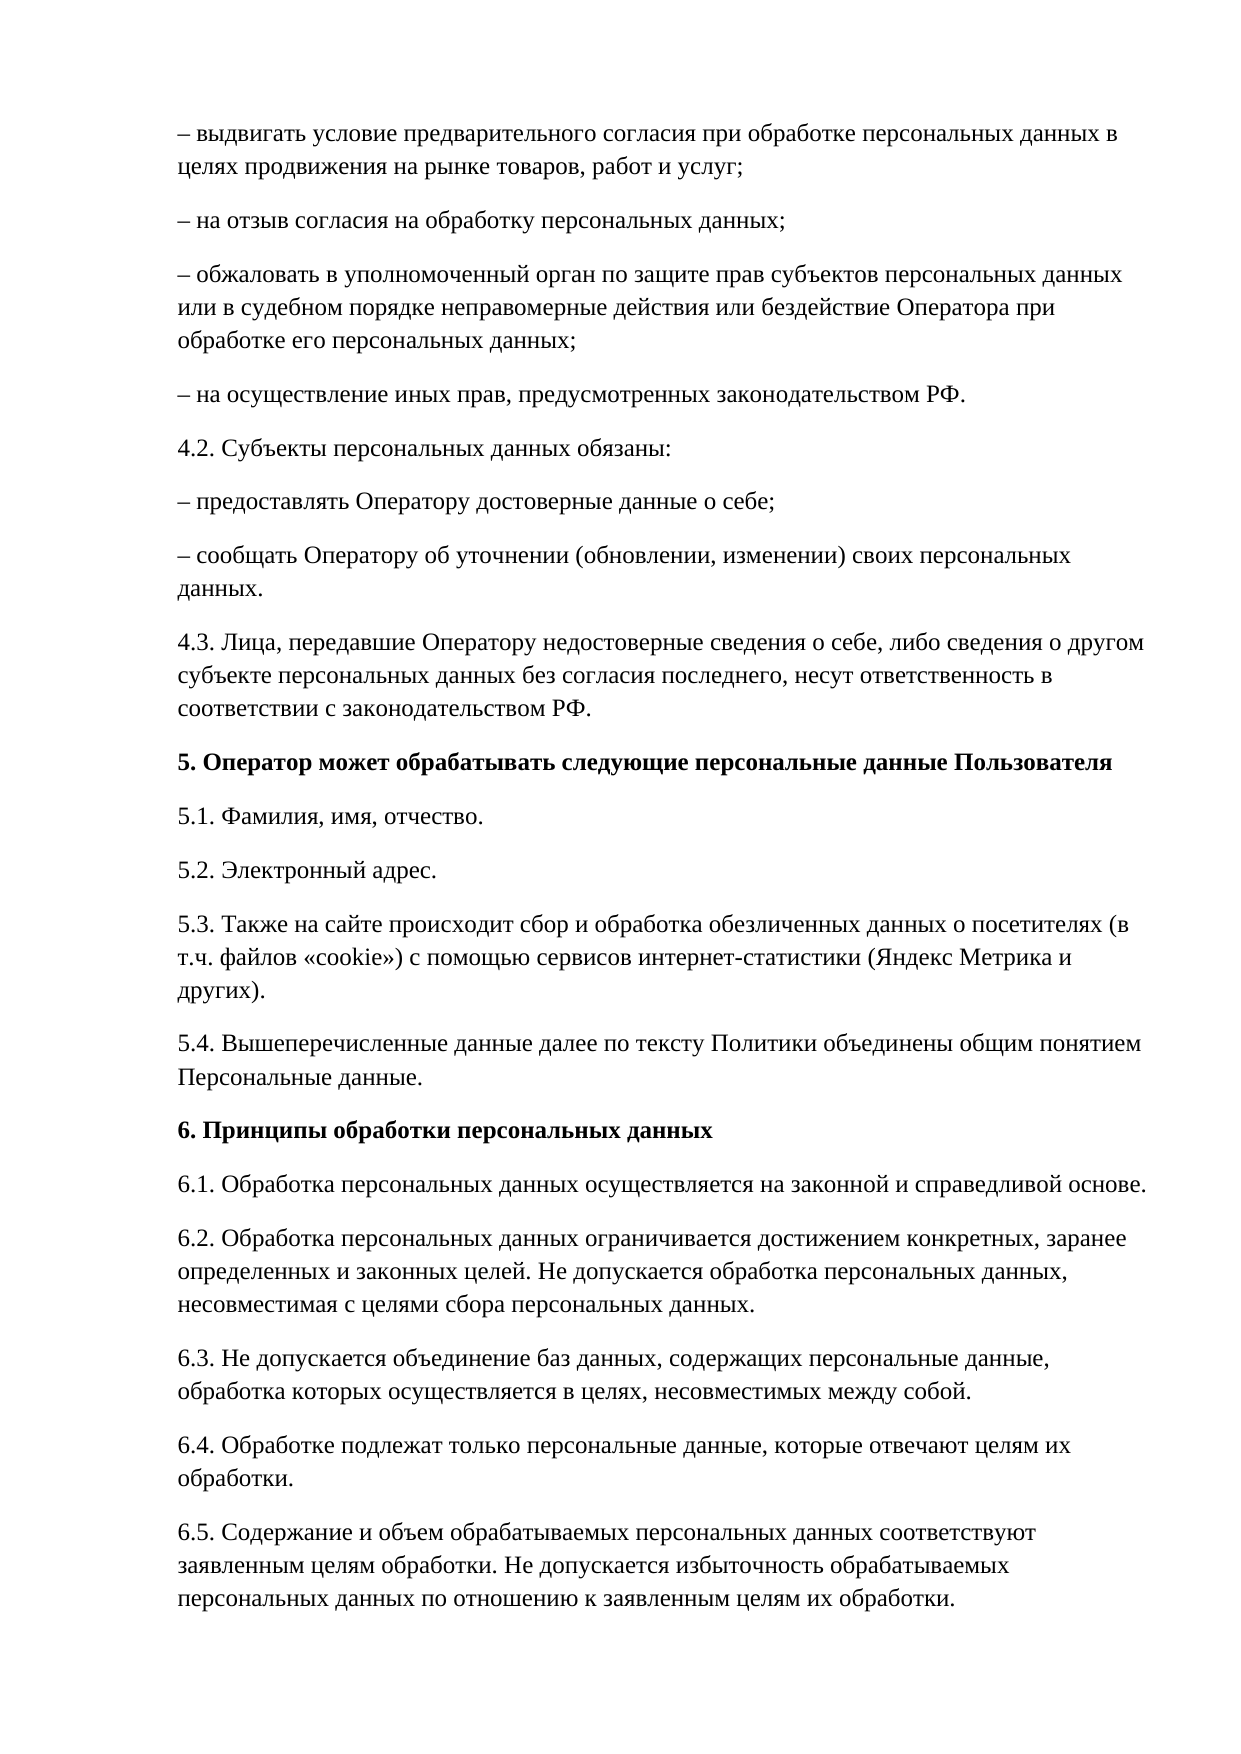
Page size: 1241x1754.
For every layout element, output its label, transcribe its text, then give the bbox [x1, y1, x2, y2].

text 5.2. Электронный адрес. [177, 855, 1152, 883]
text – выдвигать условие предварительного согласия при обработке персональных данных в целях продвижения на рынке товаров, работ и услуг; [177, 118, 1152, 180]
text 5.4. Вышеперечисленные данные далее по тексту Политики объединены общим понятием Персональные данные. [177, 1028, 1152, 1090]
text – на отзыв согласия на обработку персональных данных; [177, 205, 1152, 234]
text 4.3. Лица, передавшие Оператору недостоверные сведения о себе, либо сведения о другом субъекте персональных данных без согласия последнего, несут ответственность в соответствии с законодательством РФ. [177, 627, 1152, 722]
text 5. Оператор может обрабатывать следующие персональные данные Пользователя [177, 747, 1152, 776]
text 5.1. Фамилия, имя, отчество. [177, 801, 1152, 830]
text 5.3. Также на сайте происходит сбор и обработка обезличенных данных о посетителях (в т.ч. файлов «cookie») с помощью сервисов интернет-статистики (Яндекс Метрика и других). [177, 909, 1152, 1003]
text 6.1. Обработка персональных данных осуществляется на законной и справедливой основе. [177, 1169, 1152, 1198]
text – предоставлять Оператору достоверные данные о себе; [177, 486, 1152, 515]
text – сообщать Оператору об уточнении (обновлении, изменении) своих персональных данных. [177, 540, 1152, 602]
text 6. Принципы обработки персональных данных [177, 1115, 1152, 1144]
text 6.2. Обработка персональных данных ограничивается достижением конкретных, заранее определенных и законных целей. Не допускается обработка персональных данных, несовместимая с целями сбора персональных данных. [177, 1223, 1152, 1318]
text 6.5. Содержание и объем обрабатываемых персональных данных соответствуют заявленным целям обработки. Не допускается избыточность обрабатываемых персональных данных по отношению к заявленным целям их обработки. [177, 1517, 1152, 1612]
text 6.3. Не допускается объединение баз данных, содержащих персональные данные, обработка которых осуществляется в целях, несовместимых между собой. [177, 1343, 1152, 1405]
text 4.2. Субъекты персональных данных обязаны: [177, 433, 1152, 461]
text 6.4. Обработке подлежат только персональные данные, которые отвечают целям их обработки. [177, 1430, 1152, 1492]
text – на осуществление иных прав, предусмотренных законодательством РФ. [177, 379, 1152, 407]
text – обжаловать в уполномоченный орган по защите прав субъектов персональных данных или в судебном порядке неправомерные действия или бездействие Оператора при обработке его персональных данных; [177, 259, 1152, 354]
